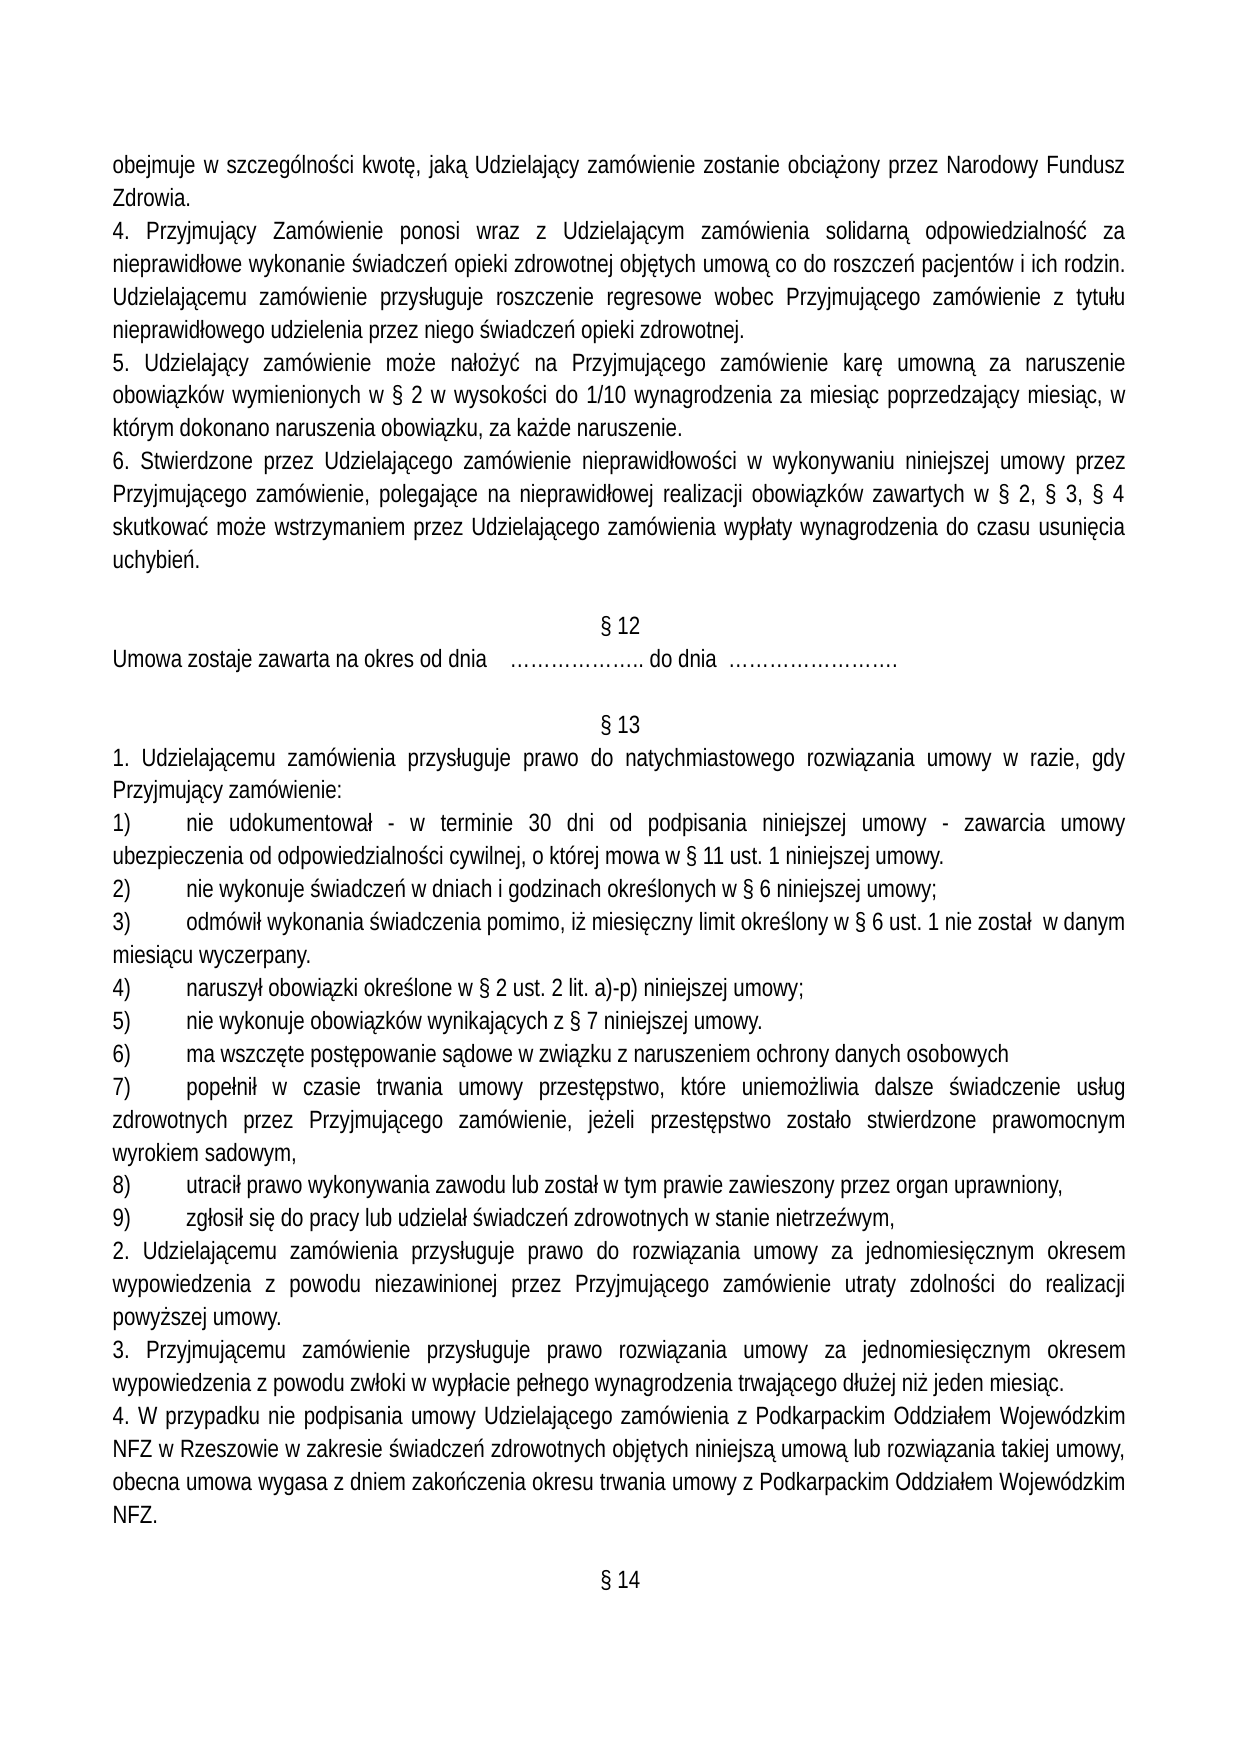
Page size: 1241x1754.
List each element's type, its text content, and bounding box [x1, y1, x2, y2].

text § 14 [112, 1565, 1128, 1594]
text 5. Udzielający zamówienie może nałożyć na Przyjmującego zamówienie karę umowną za naruszenie obowiązków wymienionych w § 2 w wysokości do 1/10 wynagrodzenia za miesiąc poprzedzający miesiąc, w którym dokonano naruszenia obowiązku, za każde naruszenie. [112, 347, 1128, 442]
text § 12 [112, 611, 1128, 639]
list ma wszczęte postępowanie sądowe w związku z naruszeniem ochrony danych osobowych [112, 1039, 1128, 1067]
list odmówił wykonania świadczenia pomimo, iż miesięczny limit określony w § 6 ust. 1 nie został w danym miesiącu wyczerpany. [112, 907, 1128, 969]
text § 13 [112, 709, 1128, 738]
text 4. W przypadku nie podpisania umowy Udzielającego zamówienia z Podkarpackim Oddziałem Wojewódzkim NFZ w Rzeszowie w zakresie świadczeń zdrowotnych objętych niniejszą umową lub rozwiązania takiej umowy, obecna umowa wygasa z dniem zakończenia okresu trwania umowy z Podkarpackim Oddziałem Wojewódzkim NFZ. [112, 1401, 1128, 1528]
text 1. Udzielającemu zamówienia przysługuje prawo do natychmiastowego rozwiązania umowy w razie, gdy Przyjmujący zamówienie: [112, 742, 1128, 804]
text 2. Udzielającemu zamówienia przysługuje prawo do rozwiązania umowy za jednomiesięcznym okresem wypowiedzenia z powodu niezawinionej przez Przyjmującego zamówienie utraty zdolności do realizacji powyższej umowy. [112, 1236, 1128, 1331]
text 3. Przyjmującemu zamówienie przysługuje prawo rozwiązania umowy za jednomiesięcznym okresem wypowiedzenia z powodu zwłoki w wypłacie pełnego wynagrodzenia trwającego dłużej niż jeden miesiąc. [112, 1335, 1128, 1397]
text Umowa zostaje zawarta na okres od dnia ……………….. do dnia ……………………. [112, 644, 1128, 672]
list popełnił w czasie trwania umowy przestępstwo, które uniemożliwia dalsze świadczenie usług zdrowotnych przez Przyjmującego zamówienie, jeżeli przestępstwo zostało stwierdzone prawomocnym wyrokiem sadowym, [112, 1072, 1128, 1166]
list utracił prawo wykonywania zawodu lub został w tym prawie zawieszony przez organ uprawniony, [112, 1170, 1128, 1199]
text 6. Stwierdzone przez Udzielającego zamówienie nieprawidłowości w wykonywaniu niniejszej umowy przez Przyjmującego zamówienie, polegające na nieprawidłowej realizacji obowiązków zawartych w § 2, § 3, § 4 skutkować może wstrzymaniem przez Udzielającego zamówienia wypłaty wynagrodzenia do czasu usunięcia uchybień. [112, 446, 1128, 574]
list zgłosił się do pracy lub udzielał świadczeń zdrowotnych w stanie nietrzeźwym, [112, 1203, 1128, 1232]
list nie wykonuje świadczeń w dniach i godzinach określonych w § 6 niniejszej umowy; [112, 874, 1128, 903]
text 4. Przyjmujący Zamówienie ponosi wraz z Udzielającym zamówienia solidarną odpowiedzialność za nieprawidłowe wykonanie świadczeń opieki zdrowotnej objętych umową co do roszczeń pacjentów i ich rodzin. Udzielającemu zamówienie przysługuje roszczenie regresowe wobec Przyjmującego zamówienie z tytułu nieprawidłowego udzielenia przez niego świadczeń opieki zdrowotnej. [112, 216, 1128, 343]
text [112, 150, 1128, 212]
list nie wykonuje obowiązków wynikających z § 7 niniejszej umowy. [112, 1006, 1128, 1034]
list nie udokumentował - w terminie 30 dni od podpisania niniejszej umowy - zawarcia umowy ubezpieczenia od odpowiedzialności cywilnej, o której mowa w § 11 ust. 1 niniejszej umowy. [112, 808, 1128, 870]
list naruszył obowiązki określone w § 2 ust. 2 lit. a)-p) niniejszej umowy; [112, 973, 1128, 1002]
